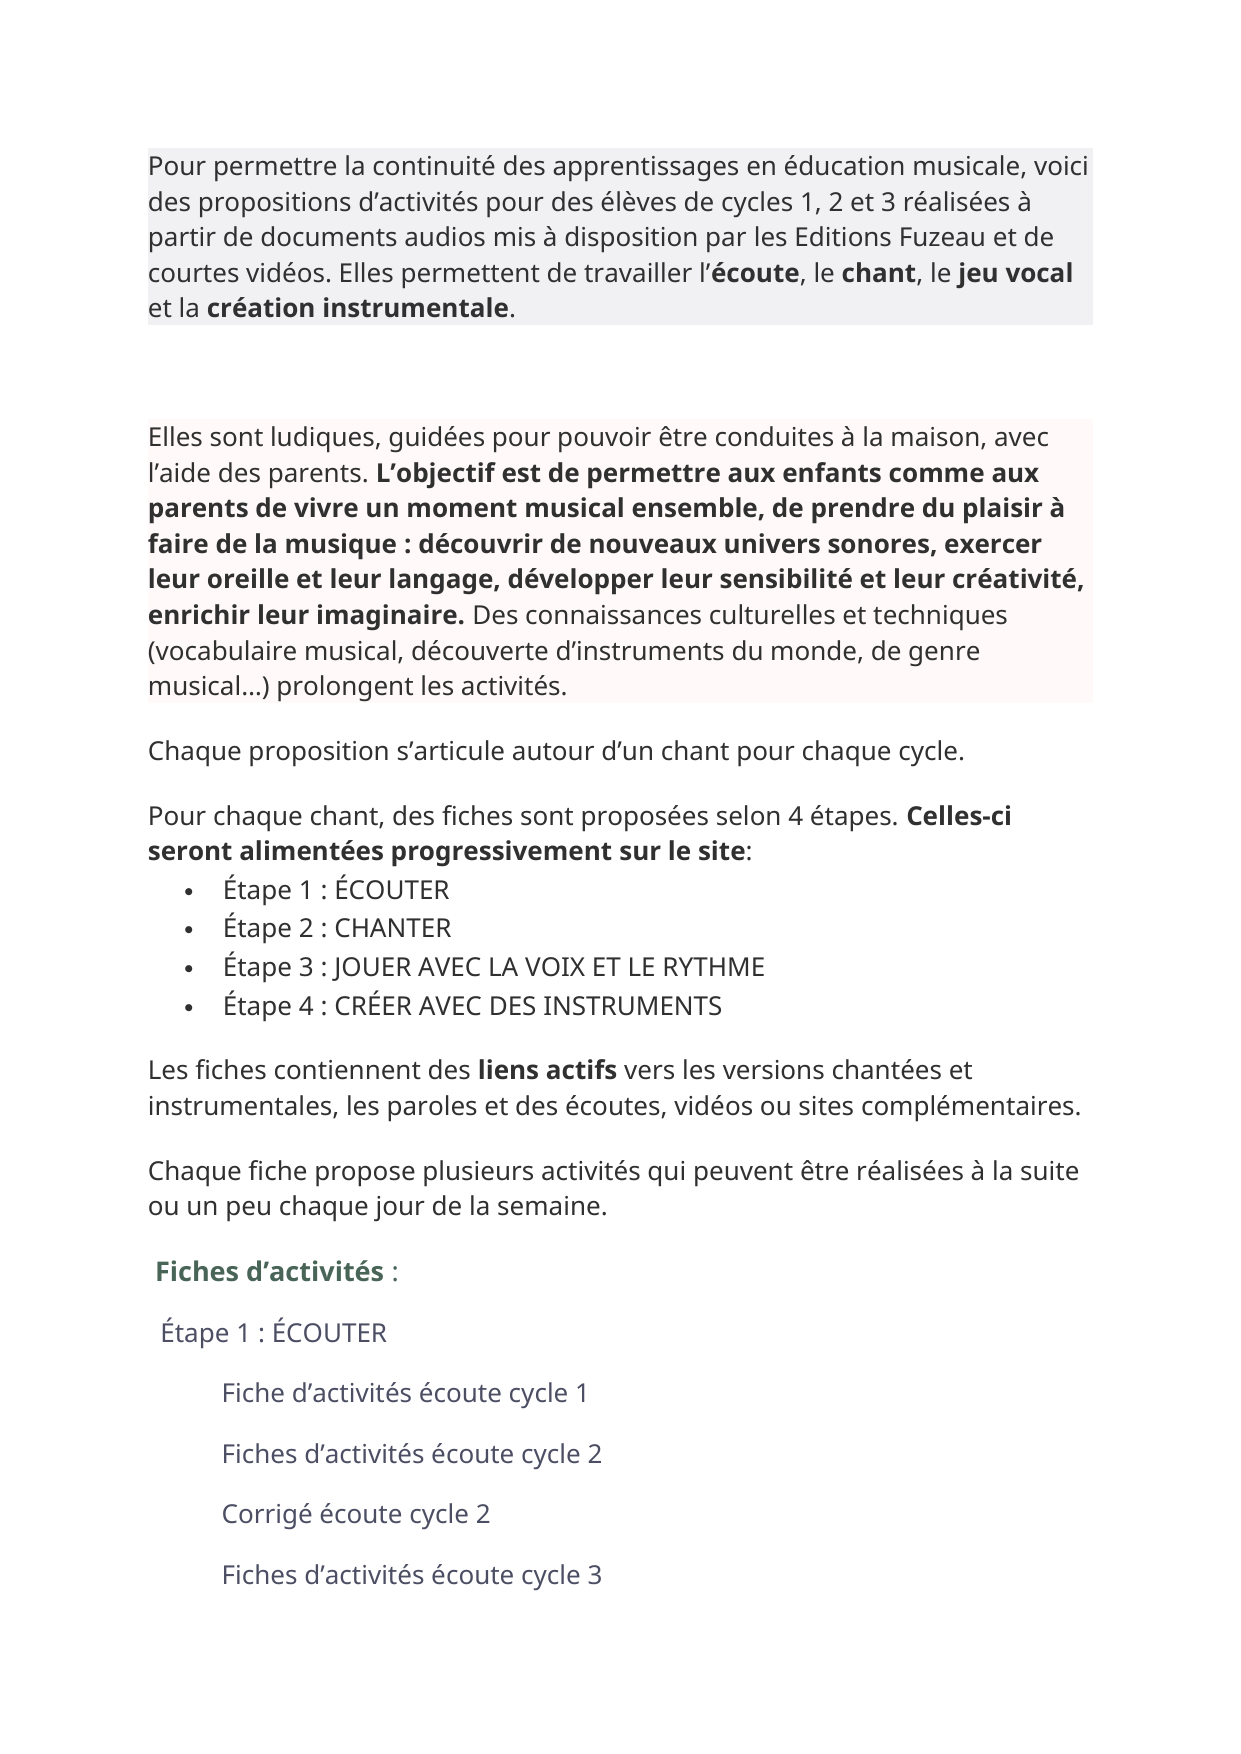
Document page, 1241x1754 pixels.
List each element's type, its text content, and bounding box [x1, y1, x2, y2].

text Pour chaque chant, des fiches sont proposées selon 4 étapes. Celles-ci seront alimentées progressivement sur le site: [148, 797, 1093, 868]
list Étape 4 : CRÉER AVEC DES INSTRUMENTS [185, 987, 1093, 1023]
list Étape 3 : JOUER AVEC LA VOIX ET LE RYTHME [185, 948, 1093, 984]
text Fiche d’activités écoute cycle 1 [160, 1375, 1093, 1410]
text Elles sont ludiques, guidées pour pouvoir être conduites à la maison, avec l’aide des parents. L’objectif est de permettre aux enfants comme aux parents de vivre un moment musical ensemble, de prendre du plaisir à faire de la musique : découvrir de nouveaux univers sonores, exercer leur oreille et leur langage, développer leur sensibilité et leur créativité, enrichir leur imaginaire. Des connaissances culturelles et techniques (vocabulaire musical, découverte d’instruments du monde, de genre musical…) prolongent les activités. [148, 419, 1093, 703]
text Chaque proposition s’articule autour d’un chant pour chaque cycle. [148, 732, 1093, 768]
text Fiches d’activités écoute cycle 2 [160, 1435, 1093, 1471]
list Étape 1 : ÉCOUTER [185, 871, 1093, 907]
text Fiches d’activités : [148, 1252, 1093, 1289]
text Pour permettre la continuité des apprentissages en éducation musicale, voici des propositions d’activités pour des élèves de cycles 1, 2 et 3 réalisées à partir de documents audios mis à disposition par les Editions Fuzeau et de courtes vidéos. Elles permettent de travailler l’écoute, le chant, le jeu vocal et la création instrumentale. [148, 148, 1093, 325]
text Corrigé écoute cycle 2 [160, 1496, 1093, 1531]
text Les fiches contiennent des liens actifs vers les versions chantées et instrumentales, les paroles et des écoutes, vidéos ou sites complémentaires. [148, 1052, 1093, 1123]
text Fiches d’activités écoute cycle 3 [160, 1556, 1093, 1592]
list Étape 2 : CHANTER [185, 910, 1093, 945]
text Étape 1 : ÉCOUTER [160, 1314, 1093, 1350]
text Chaque fiche propose plusieurs activités qui peuvent être réalisées à la suite ou un peu chaque jour de la semaine. [148, 1152, 1093, 1223]
